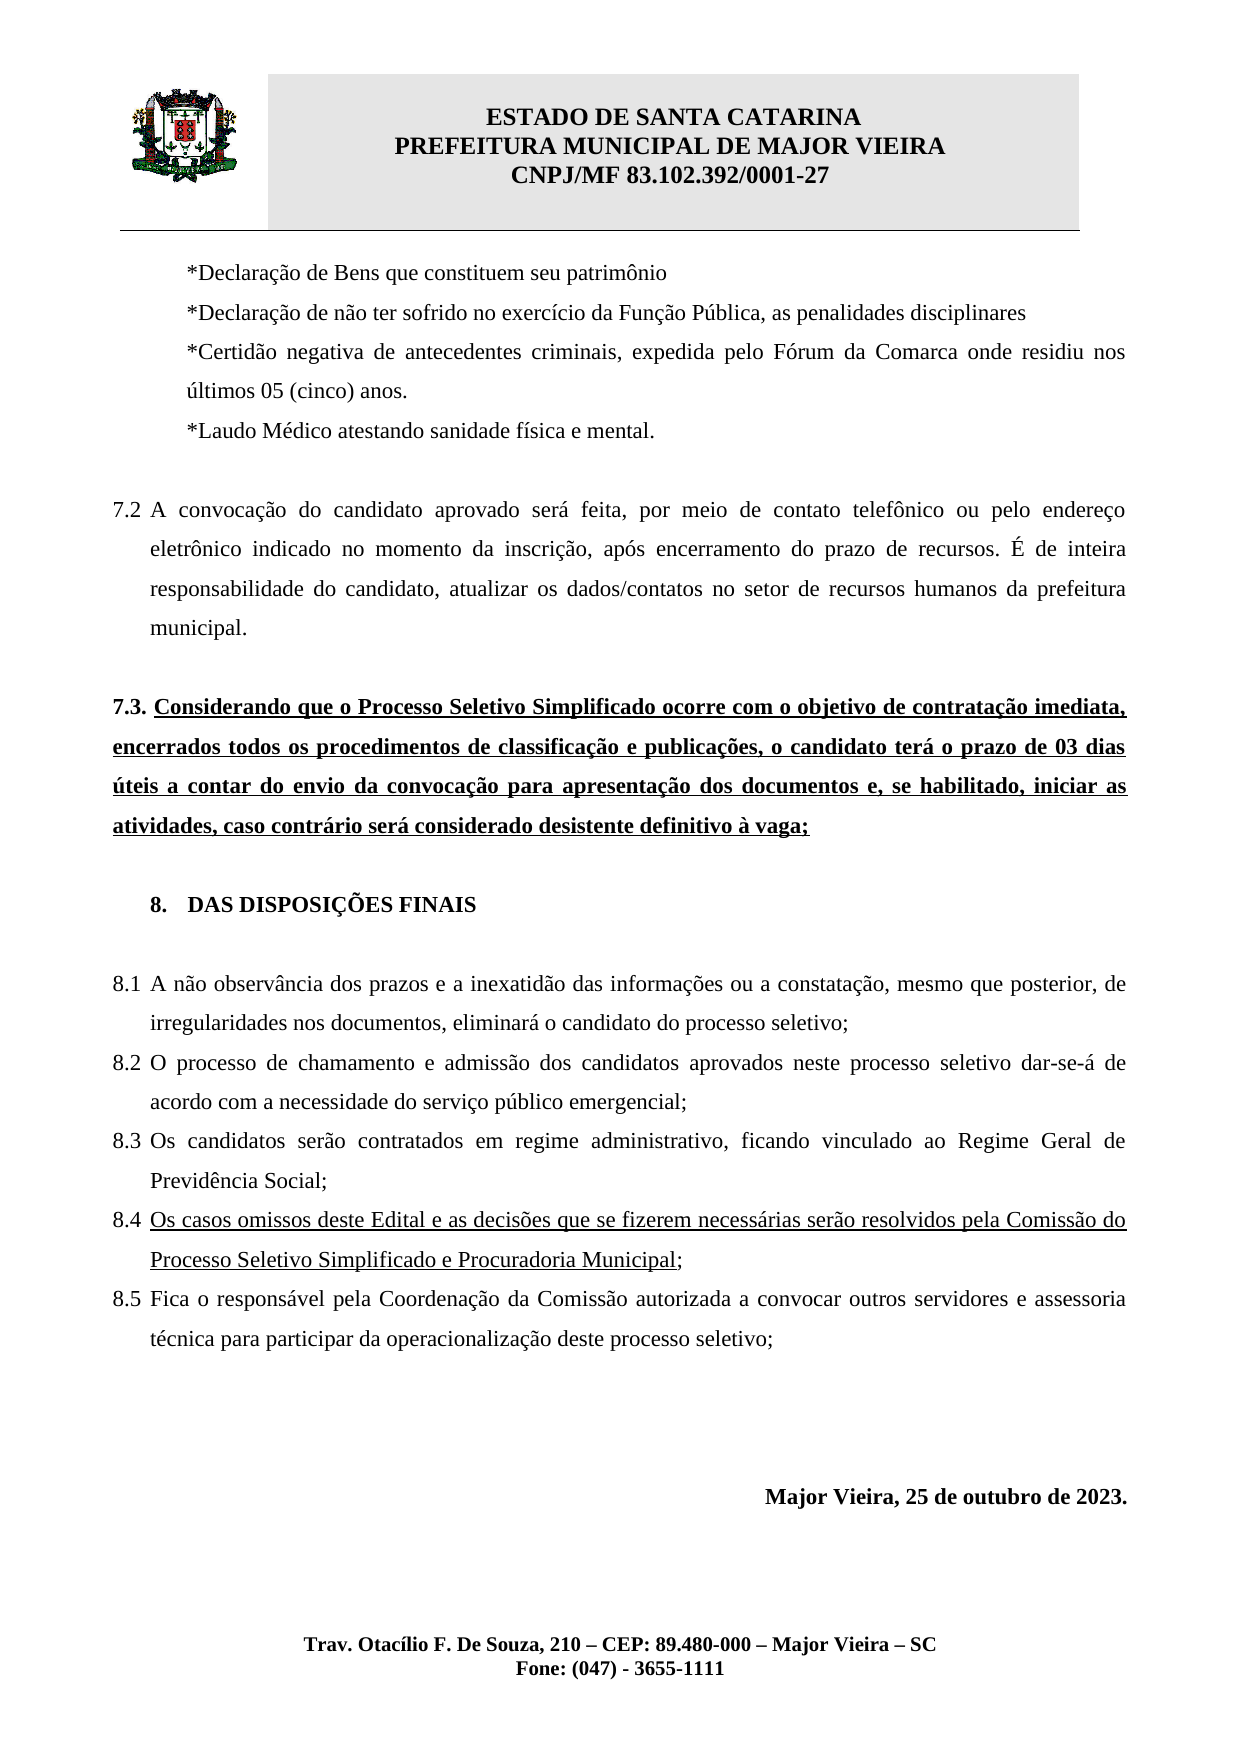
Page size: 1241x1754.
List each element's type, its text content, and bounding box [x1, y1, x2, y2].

list O processo de chamamento e admissão dos candidatos aprovados neste processo seletivo dar-se-á de acordo com a necessidade do serviço público emergencial; [112, 1049, 1128, 1114]
text 7.3. Considerando que o Processo Seletivo Simplificado ocorre com o objetivo de contratação imediata, encerrados todos os procedimentos de classificação e publicações, o candidato terá o prazo de 03 dias úteis a contar do envio da convocação para apresentação dos documentos e, se habilitado, iniciar as atividades, caso contrário será considerado desistente definitivo à vaga; [112, 796, 1128, 838]
text 7.3. Considerando que o Processo Seletivo Simplificado ocorre com o objetivo de contratação imediata, encerrados todos os procedimentos de classificação e publicações, o candidato terá o prazo de 03 dias úteis a contar do envio da convocação para apresentação dos documentos e, se habilitado, iniciar as atividades, caso contrário será considerado desistente definitivo à vaga; [112, 693, 1128, 795]
text *Declaração de Bens que constituem seu patrimônio [186, 259, 1128, 285]
text Major Vieira, 25 de outubro de 2023. [112, 1483, 1128, 1509]
list A não observância dos prazos e a inexatidão das informações ou a constatação, mesmo que posterior, de irregularidades nos documentos, eliminará o candidato do processo seletivo; [112, 970, 1128, 1036]
list DAS DISPOSIÇÕES FINAIS [150, 891, 1128, 917]
list Os casos omissos deste Edital e as decisões que se fizerem necessárias serão resolvidos pela Comissão do Processo Seletivo Simplificado e Procuradoria Municipal; [112, 1207, 1128, 1272]
picture [119, 73, 251, 193]
text *Certidão negativa de antecedentes criminais, expedida pelo Fórum da Comarca onde residiu nos últimos 05 (cinco) anos. [186, 338, 1128, 404]
list Os candidatos serão contratados em regime administrativo, ficando vinculado ao Regime Geral de Previdência Social; [112, 1128, 1128, 1193]
list A convocação do candidato aprovado será feita, por meio de contato telefônico ou pelo endereço eletrônico indicado no momento da inscrição, após encerramento do prazo de recursos. É de inteira responsabilidade do candidato, atualizar os dados/contatos no setor de recursos humanos da prefeitura municipal. [112, 496, 1128, 641]
list Fica o responsável pela Coordenação da Comissão autorizada a convocar outros servidores e assessoria técnica para participar da operacionalização deste processo seletivo; [112, 1286, 1128, 1351]
text *Laudo Médico atestando sanidade física e mental. [186, 417, 1128, 443]
text *Declaração de não ter sofrido no exercício da Função Pública, as penalidades disciplinares [186, 298, 1128, 325]
